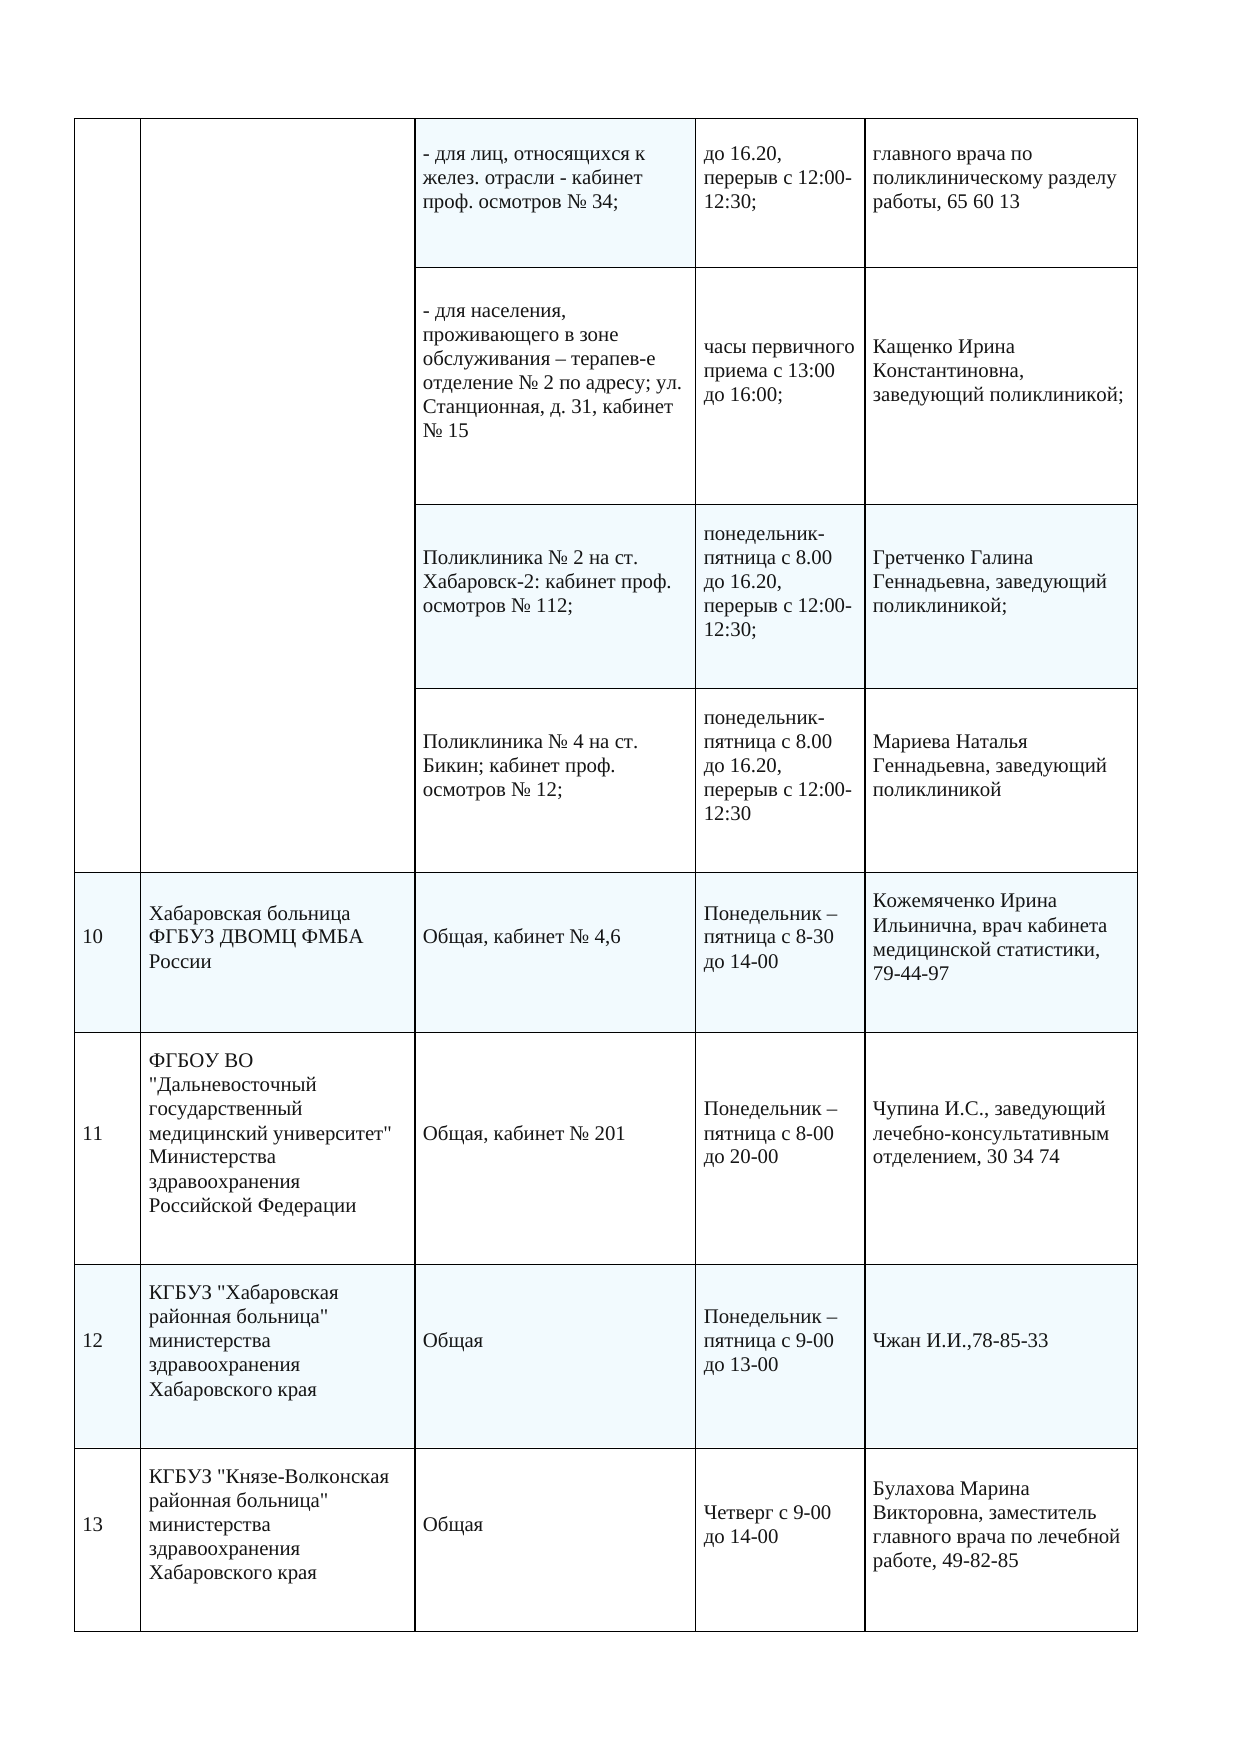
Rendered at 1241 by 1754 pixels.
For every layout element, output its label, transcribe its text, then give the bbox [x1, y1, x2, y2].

table_cell понедельник-пятница с 8.00 до 16.20, перерыв с 12:00-12:30 [696, 689, 864, 872]
table_cell Чупина И.С., заведующий лечебно-консультативным отделением, 30 34 74 [866, 1033, 1137, 1263]
table_cell Мариева Наталья Геннадьевна, заведующий поликлиникой [866, 689, 1137, 872]
table_cell 10 [75, 873, 140, 1032]
table_cell Понедельник – пятница с 8-30 до 14-00 [696, 873, 864, 1032]
table_cell Общая, кабинет № 4,6 [416, 873, 695, 1032]
table_cell 12 [75, 1265, 140, 1447]
table_cell 9 [75, 119, 140, 872]
table_cell Гретченко Галина Геннадьевна, заведующий поликлиникой; [866, 505, 1137, 688]
table_cell 11 [75, 1033, 140, 1263]
table_cell часы первичного приема с 13:00 до 16:00; [696, 268, 864, 504]
table_cell КГБУЗ "Князе-Волконская районная больница" министерства здравоохранения Хабаровского края [141, 1449, 414, 1631]
table_cell Общая [416, 1449, 695, 1631]
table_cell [866, 119, 1137, 267]
table_cell Булахова Марина Викторовна, заместитель главного врача по лечебной работе, 49-82-85 [866, 1449, 1137, 1631]
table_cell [696, 119, 864, 267]
table_cell - для населения, проживающего в зоне обслуживания – терапев-е отделение № 2 по адресу; ул. Станционная, д. 31, кабинет № 15 [416, 268, 695, 504]
table_cell Поликлиника № 4 на ст. Бикин; кабинет проф. осмотров № 12; [416, 689, 695, 872]
table_cell Общая, кабинет № 201 [416, 1033, 695, 1263]
table_cell Хабаровская больница ФГБУЗ ДВОМЦ ФМБА России [141, 873, 414, 1032]
table_cell ФГБОУ ВО "Дальневосточный государственный медицинский университет" Министерства здравоохранения Российской Федерации [141, 1033, 414, 1263]
table_cell Общая [416, 1265, 695, 1447]
table_cell понедельник-пятница с 8.00 до 16.20, перерыв с 12:00-12:30; [696, 505, 864, 688]
table_cell КГБУЗ "Хабаровская районная больница" министерства здравоохранения Хабаровского края [141, 1265, 414, 1447]
table_cell Понедельник – пятница с 8-00 до 20-00 [696, 1033, 864, 1263]
table_cell Поликлиника № 2 на ст. Хабаровск-2: кабинет проф. осмотров № 112; [416, 505, 695, 688]
table_cell - для лиц, относящихся к желез. отрасли - кабинет проф. осмотров № 34; [416, 119, 695, 267]
table_cell Понедельник – пятница с 9-00 до 13-00 [696, 1265, 864, 1447]
table_cell Четверг с 9-00 до 14-00 [696, 1449, 864, 1631]
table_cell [141, 119, 414, 872]
table_cell Кожемяченко Ирина Ильинична, врач кабинета медицинской статистики, 79-44-97 [866, 873, 1137, 1032]
table_cell Кащенко Ирина Константиновна, заведующий поликлиникой; [866, 268, 1137, 504]
table_cell 13 [75, 1449, 140, 1631]
table_cell Чжан И.И.,78-85-33 [866, 1265, 1137, 1447]
